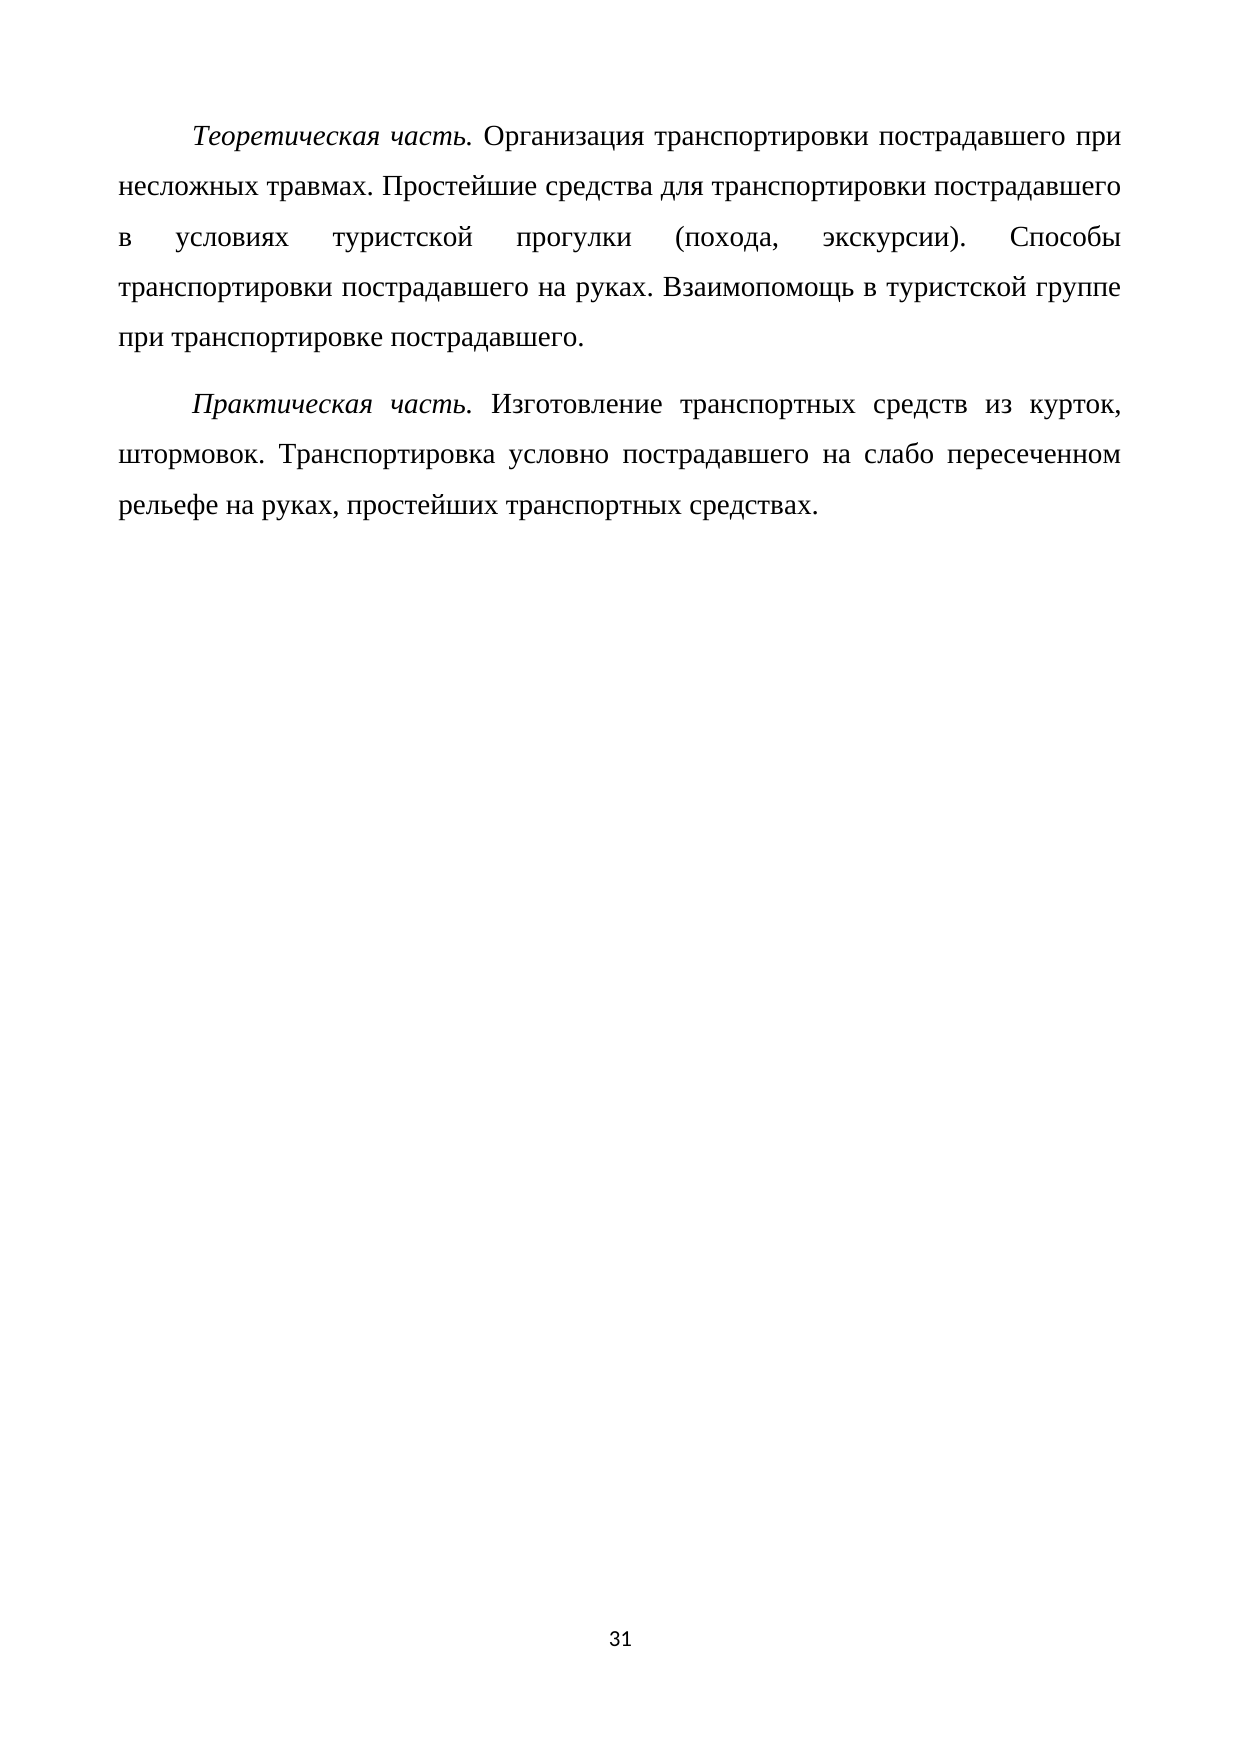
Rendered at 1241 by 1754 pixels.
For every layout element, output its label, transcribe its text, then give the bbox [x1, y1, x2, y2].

text Практическая часть. Изготовление транспортных средств из курток, штормовок. Транспортировка условно пострадавшего на слабо пересеченном рельефе на руках, простейших транспортных средствах. [118, 386, 1122, 521]
text Теоретическая часть. Организация транспортировки пострадавшего при несложных травмах. Простейшие средства для транспортировки пострадавшего в условиях туристской прогулки (похода, экскурсии). Способы транспортировки пострадавшего на руках. Взаимопомощь в туристской группе при транспортировке пострадавшего. [118, 118, 1122, 353]
